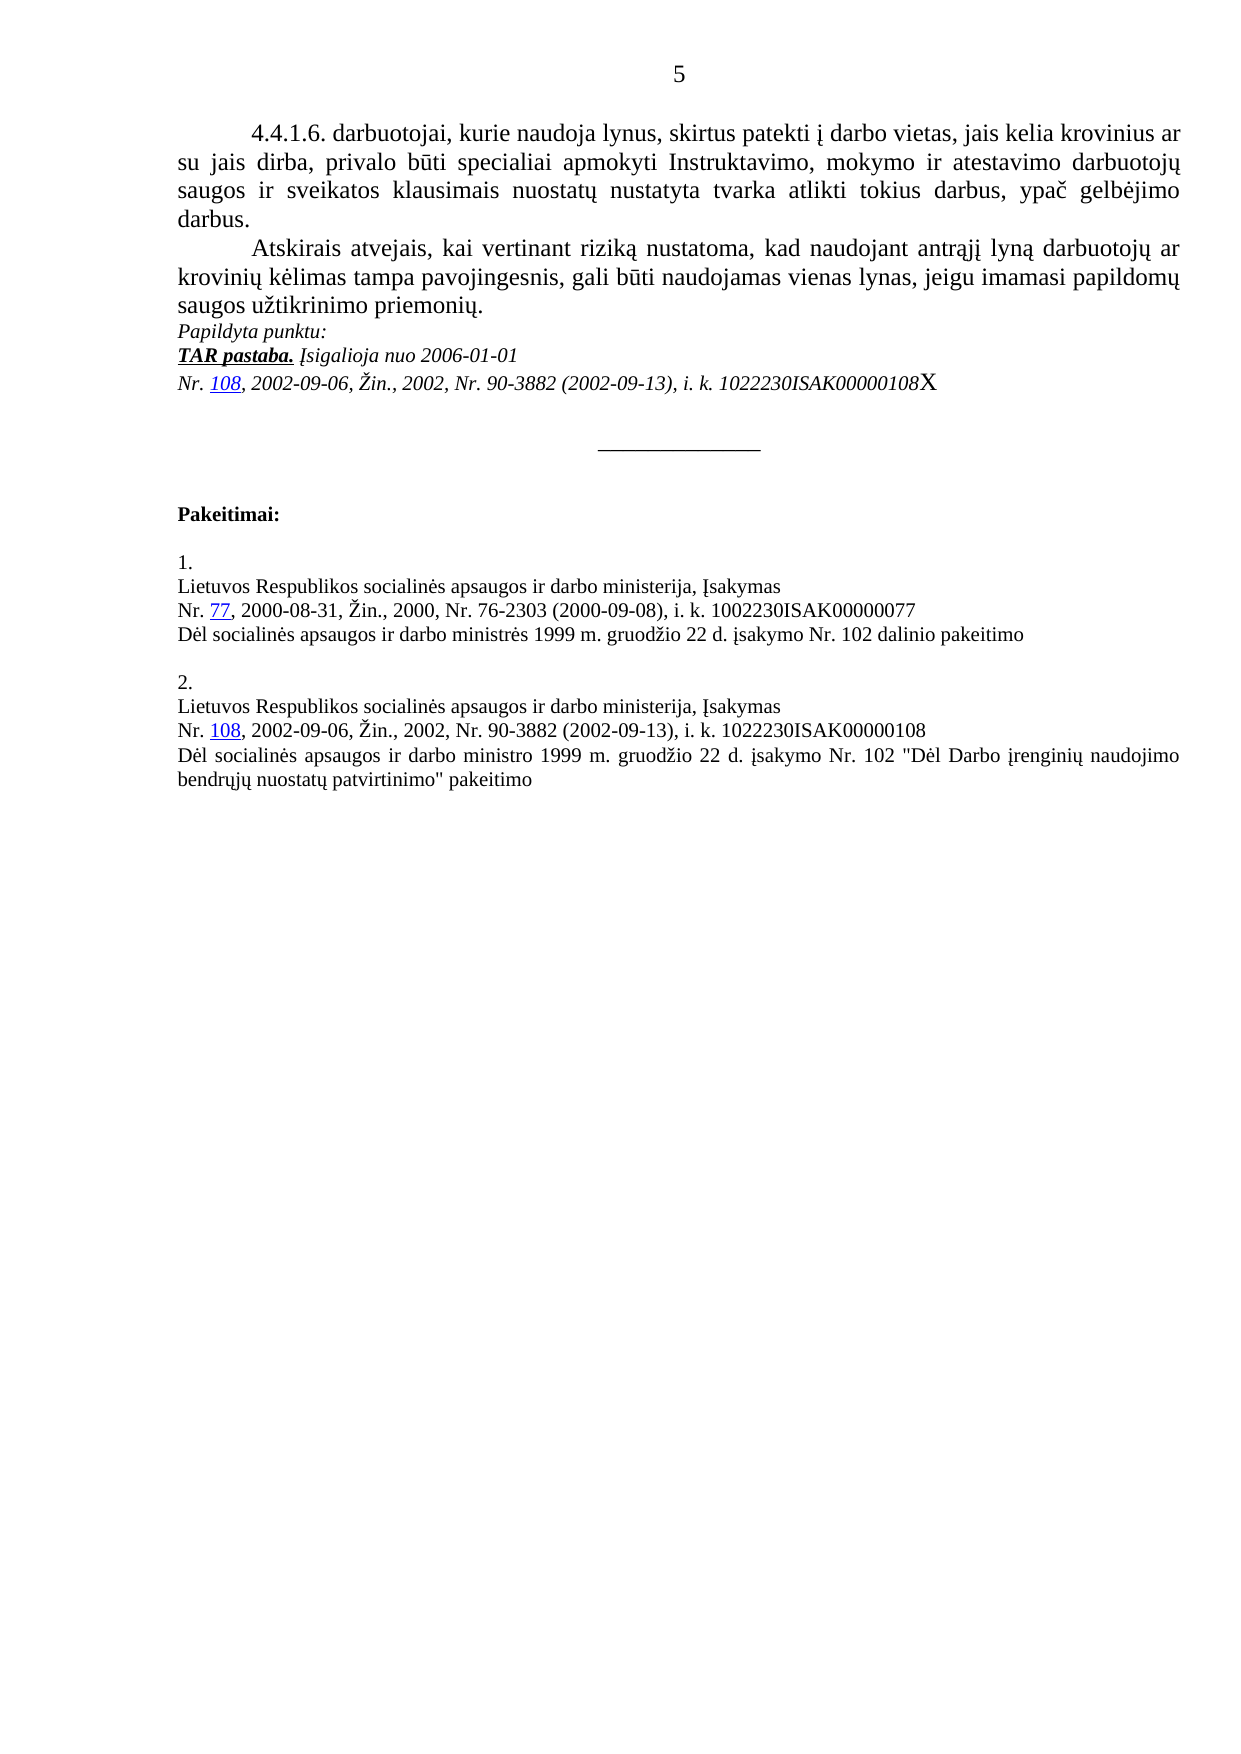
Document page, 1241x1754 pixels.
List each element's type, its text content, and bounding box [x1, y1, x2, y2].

text Pakeitimai: [177, 502, 1181, 526]
text Dėl socialinės apsaugos ir darbo ministrės 1999 m. gruodžio 22 d. įsakymo Nr. 102 dalinio pakeitimo [177, 622, 1181, 646]
text 1. [177, 550, 1181, 574]
text Lietuvos Respublikos socialinės apsaugos ir darbo ministerija, Įsakymas [177, 694, 1181, 718]
text Nr. , 2000-08-31, Žin., 2000, Nr. 76-2303 (2000-09-08), i. k. 1002230ISAK00000077 [177, 598, 1181, 622]
text Dėl socialinės apsaugos ir darbo ministro 1999 m. gruodžio 22 d. įsakymo Nr. 102 "Dėl Darbo įrenginių naudojimo bendrųjų nuostatų patvirtinimo" pakeitimo [177, 742, 1181, 791]
text 2. [177, 670, 1181, 694]
text Nr. , 2002-09-06, Žin., 2002, Nr. 90-3882 (2002-09-13), i. k. 1022230ISAK00000108 [177, 718, 1181, 742]
text TAR pastaba. Įsigalioja nuo 2006-01-01 [177, 343, 1181, 367]
text 4.4.1.6. darbuotojai, kurie naudoja lynus, skirtus patekti į darbo vietas, jais kelia krovinius ar su jais dirba, privalo būti specialiai apmokyti Instruktavimo, mokymo ir atestavimo darbuotojų saugos ir sveikatos klausimais nuostatų nustatyta tvarka atlikti tokius darbus, ypač gelbėjimo darbus. [177, 118, 1181, 233]
text Lietuvos Respublikos socialinės apsaugos ir darbo ministerija, Įsakymas [177, 574, 1181, 598]
text Atskirais atvejais, kai vertinant riziką nustatoma, kad naudojant antrąjį lyną darbuotojų ar krovinių kėlimas tampa pavojingesnis, gali būti naudojamas vienas lynas, jeigu imamasi papildomų saugos užtikrinimo priemonių. [177, 233, 1181, 319]
text _____________ [177, 425, 1181, 454]
